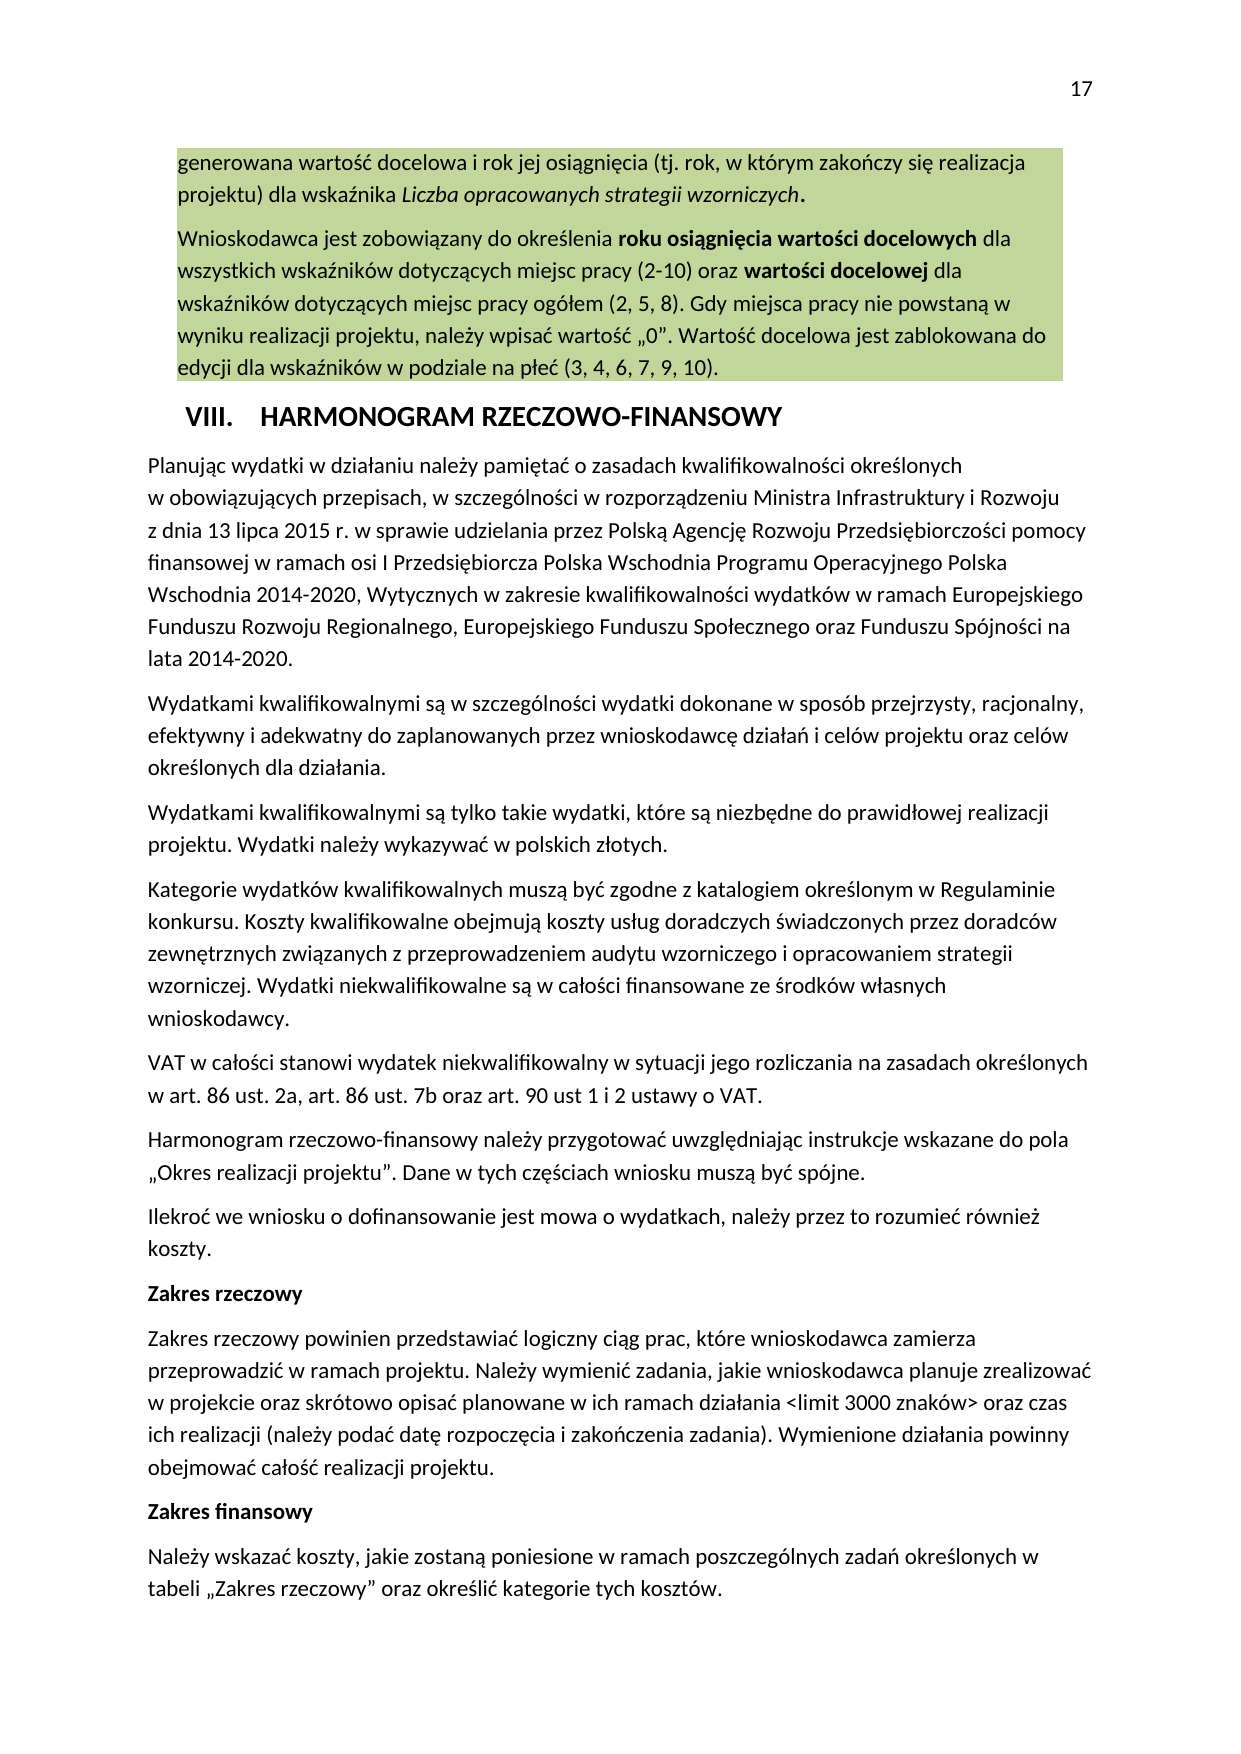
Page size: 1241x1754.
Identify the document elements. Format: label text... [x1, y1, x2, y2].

text Planując wydatki w działaniu należy pamiętać o zasadach kwalifikowalności określonych w obowiązujących przepisach, w szczególności w rozporządzeniu Ministra Infrastruktury i Rozwoju z dnia 13 lipca 2015 r. w sprawie udzielania przez Polską Agencję Rozwoju Przedsiębiorczości pomocy finansowej w ramach osi I Przedsiębiorcza Polska Wschodnia Programu Operacyjnego Polska Wschodnia 2014-2020, Wytycznych w zakresie kwalifikowalności wydatków w ramach Europejskiego Funduszu Rozwoju Regionalnego, Europejskiego Funduszu Społecznego oraz Funduszu Spójności na lata 2014-2020. [148, 451, 1093, 672]
text Wydatkami kwalifikowalnymi są tylko takie wydatki, które są niezbędne do prawidłowej realizacji projektu. Wydatki należy wykazywać w polskich złotych. [148, 798, 1093, 858]
text Zakres rzeczowy powinien przedstawiać logiczny ciąg prac, które wnioskodawca zamierza przeprowadzić w ramach projektu. Należy wymienić zadania, jakie wnioskodawca planuje zrealizować w projekcie oraz skrótowo opisać planowane w ich ramach działania <limit 3000 znaków> oraz czas ich realizacji (należy podać datę rozpoczęcia i zakończenia zadania). Wymienione działania powinny obejmować całość realizacji projektu. [148, 1324, 1093, 1481]
text Kategorie wydatków kwalifikowalnych muszą być zgodne z katalogiem określonym w Regulaminie konkursu. Koszty kwalifikowalne obejmują koszty usług doradczych świadczonych przez doradców zewnętrznych związanych z przeprowadzeniem audytu wzorniczego i opracowaniem strategii wzorniczej. Wydatki niekwalifikowalne są w całości finansowane ze środków własnych wnioskodawcy. [148, 875, 1093, 1032]
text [177, 148, 1063, 208]
text Zakres rzeczowy [148, 1279, 1093, 1307]
text Zakres finansowy [148, 1497, 1093, 1525]
text Należy wskazać koszty, jakie zostaną poniesione w ramach poszczególnych zadań określonych w tabeli „Zakres rzeczowy” oraz określić kategorie tych kosztów. [148, 1542, 1093, 1602]
text Harmonogram rzeczowo-finansowy należy przygotować uwzględniając instrukcje wskazane do pola „Okres realizacji projektu”. Dane w tych częściach wniosku muszą być spójne. [148, 1125, 1093, 1186]
list HARMONOGRAM RZECZOWO-FINANSOWY [185, 398, 1093, 433]
text Wydatkami kwalifikowalnymi są w szczególności wydatki dokonane w sposób przejrzysty, racjonalny, efektywny i adekwatny do zaplanowanych przez wnioskodawcę działań i celów projektu oraz celów określonych dla działania. [148, 689, 1093, 782]
text Wnioskodawca jest zobowiązany do określenia roku osiągnięcia wartości docelowych dla wszystkich wskaźników dotyczących miejsc pracy (2-10) oraz wartości docelowej dla wskaźników dotyczących miejsc pracy ogółem (2, 5, 8). Gdy miejsca pracy nie powstaną w wyniku realizacji projektu, należy wpisać wartość „0”. Wartość docelowa jest zablokowana do edycji dla wskaźników w podziale na płeć (3, 4, 6, 7, 9, 10). [177, 224, 1063, 381]
text VAT w całości stanowi wydatek niekwalifikowalny w sytuacji jego rozliczania na zasadach określonych w art. 86 ust. 2a, art. 86 ust. 7b oraz art. 90 ust 1 i 2 ustawy o VAT. [148, 1048, 1093, 1109]
text Ilekroć we wniosku o dofinansowanie jest mowa o wydatkach, należy przez to rozumieć również koszty. [148, 1202, 1093, 1262]
